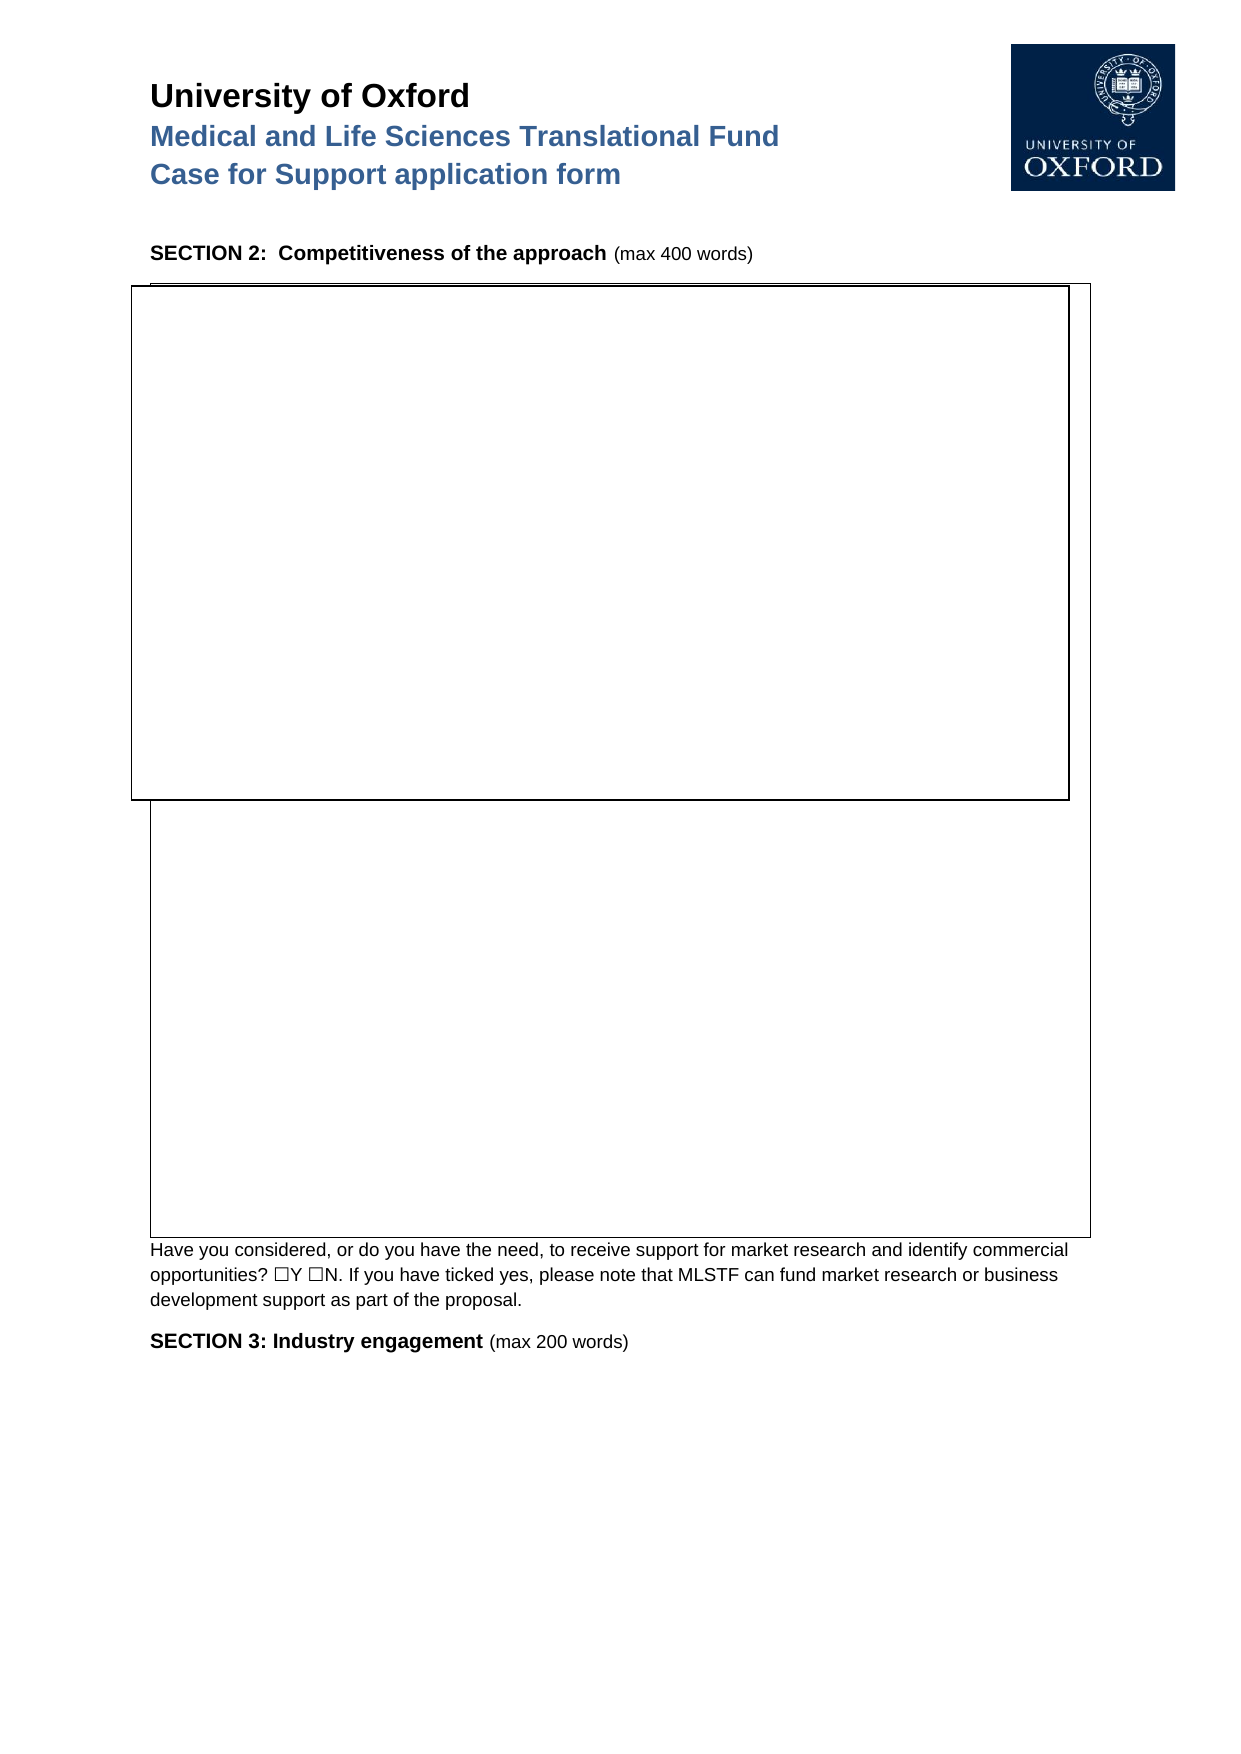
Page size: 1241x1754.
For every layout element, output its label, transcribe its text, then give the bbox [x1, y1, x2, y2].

picture [1011, 44, 1175, 191]
text SECTION 3: Industry engagement (max 200 words) [150, 1329, 1090, 1353]
table_header [151, 284, 1090, 1237]
text Have you considered, or do you have the need, to receive support for market research and identify commercial opportunities? Y N. If you have ticked yes, please note that MLSTF can fund market research or business development support as part of the proposal. [150, 1238, 1090, 1310]
text SECTION 2: Competitiveness of the approach (max 400 words) [150, 240, 1090, 264]
